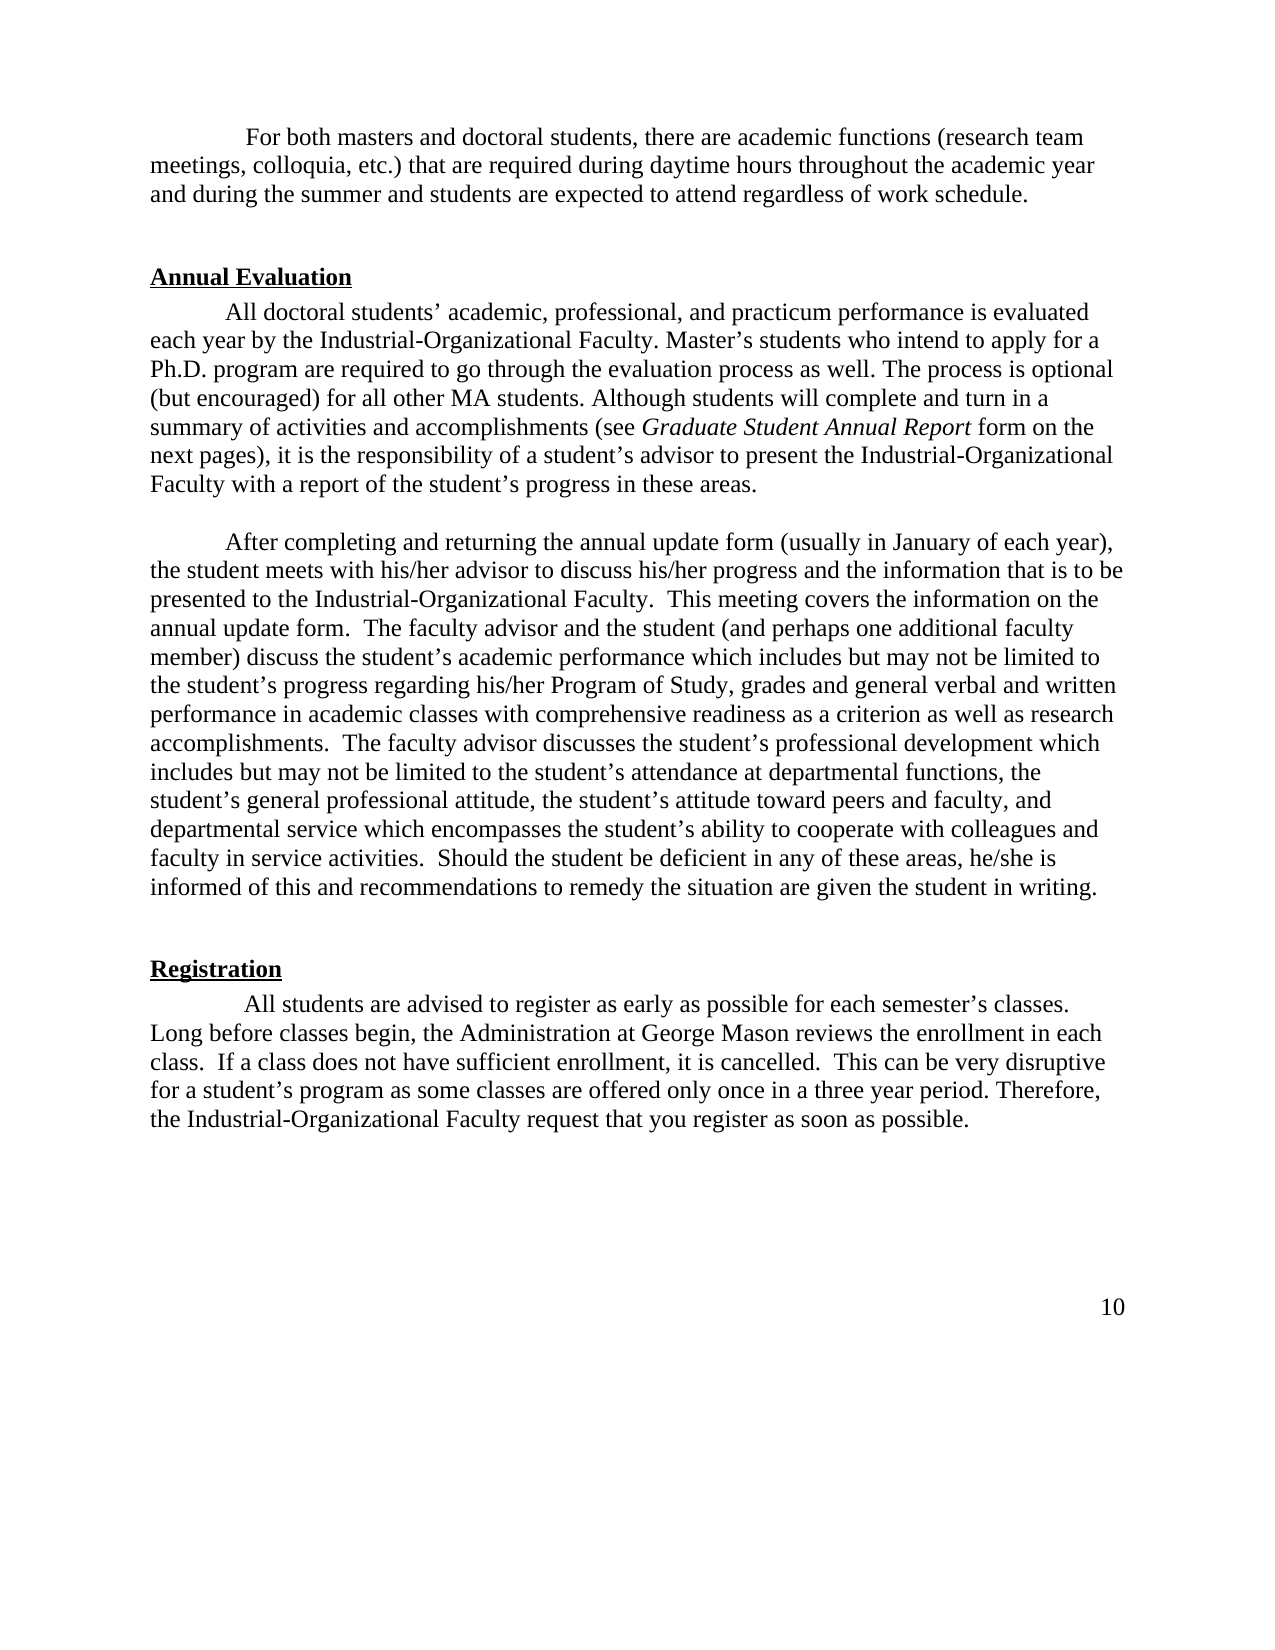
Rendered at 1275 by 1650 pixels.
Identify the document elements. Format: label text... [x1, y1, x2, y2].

text All students are advised to register as early as possible for each semester’s classes. Long before classes begin, the Administration at George Mason reviews the enrollment in each class. If a class does not have sufficient enrollment, it is cancelled. This can be very disruptive for a student’s program as some classes are offered only once in a three year period. Therefore, the Industrial-Organizational Faculty request that you register as soon as possible. [150, 989, 1125, 1133]
text For both masters and doctoral students, there are academic functions (research team meetings, colloquia, etc.) that are required during daytime hours throughout the academic year and during the summer and students are expected to attend regardless of work schedule. [150, 122, 1125, 208]
subtitle Annual Evaluation [150, 262, 1125, 291]
text After completing and returning the annual update form (usually in January of each year), the student meets with his/her advisor to discuss his/her progress and the information that is to be presented to the Industrial-Organizational Faculty. This meeting covers the information on the annual update form. The faculty advisor and the student (and perhaps one additional faculty member) discuss the student’s academic performance which includes but may not be limited to the student’s progress regarding his/her Program of Study, grades and general verbal and written performance in academic classes with comprehensive readiness as a criterion as well as research accomplishments. The faculty advisor discusses the student’s professional development which includes but may not be limited to the student’s attendance at departmental functions, the student’s general professional attitude, the student’s attitude toward peers and faculty, and departmental service which encompasses the student’s ability to cooperate with colleagues and faculty in service activities. Should the student be deficient in any of these areas, he/she is informed of this and recommendations to remedy the situation are given the student in writing. [150, 527, 1125, 901]
subtitle Registration [150, 954, 1125, 983]
text All doctoral students’ academic, professional, and practicum performance is evaluated each year by the Industrial-Organizational Faculty. Master’s students who intend to apply for a Ph.D. program are required to go through the evaluation process as well. The process is optional (but encouraged) for all other MA students. Although students will complete and turn in a summary of activities and accomplishments (see Graduate Student Annual Report form on the next pages), it is the responsibility of a student’s advisor to present the Industrial-Organizational Faculty with a report of the student’s progress in these areas. [150, 297, 1125, 498]
